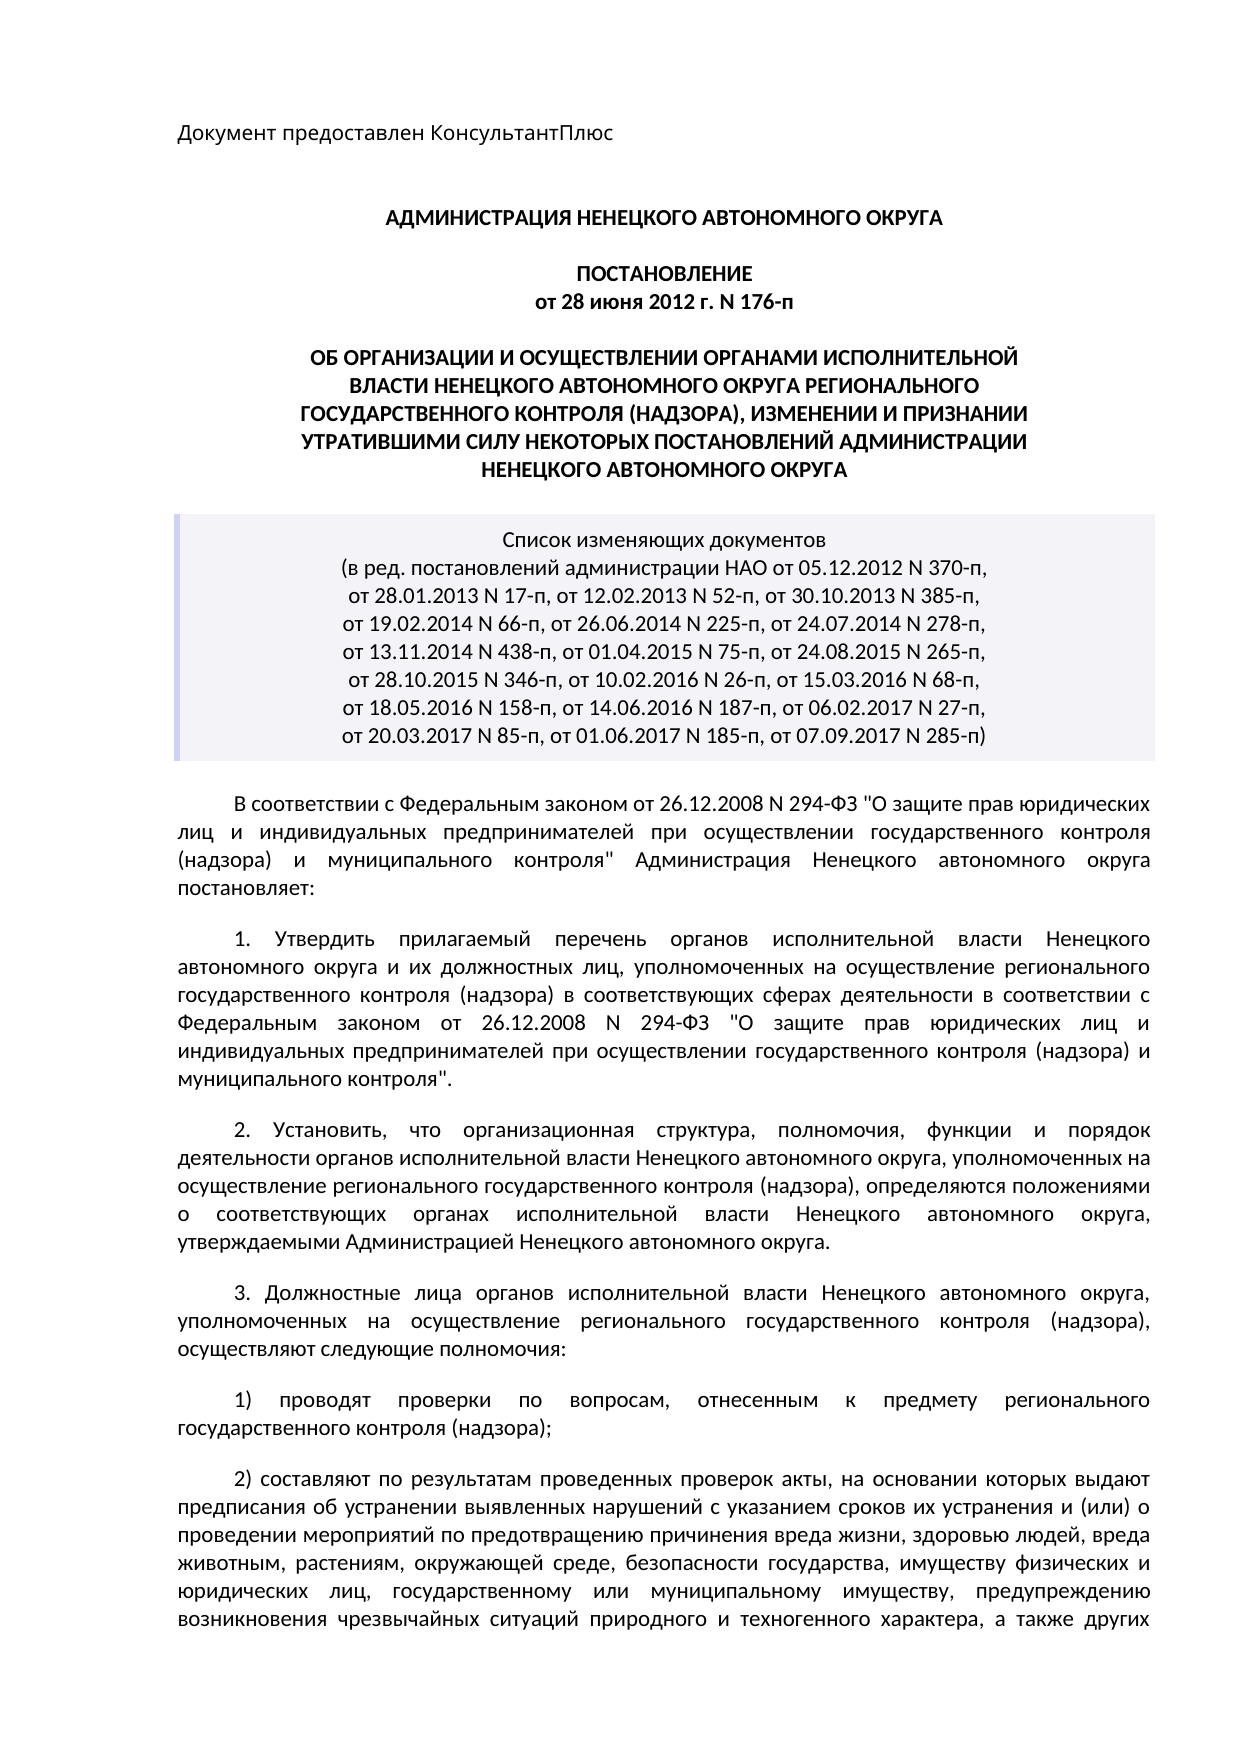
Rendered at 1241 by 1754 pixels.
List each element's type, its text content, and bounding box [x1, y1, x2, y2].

title НЕНЕЦКОГО АВТОНОМНОГО ОКРУГА [177, 455, 1152, 483]
title ПОСТАНОВЛЕНИЕ [177, 259, 1152, 287]
table_header Список изменяющих документов (в ред. постановлений администрации НАО от 05.12.2012 N 370-п, от 28.01.2013 N 17-п, от 12.02.2013 N 52-п, от 30.10.2013 N 385-п, от 19.02.2014 N 66-п, от 26.06.2014 N 225-п, от 24.07.2014 N 278-п, от 13.11.2014 N 438-п, от 01.04.2015 N 75-п, от 24.08.2015 N 265-п, от 28.10.2015 N 346-п, от 10.02.2016 N 26-п, от 15.03.2016 N 68-п, от 18.05.2016 N 158-п, от 14.06.2016 N 187-п, от 06.02.2017 N 27-п, от 20.03.2017 N 85-п, от 01.06.2017 N 185-п, от 07.09.2017 N 285-п) [180, 514, 1149, 761]
title Документ предоставлен КонсультантПлюс [177, 118, 1152, 175]
title УТРАТИВШИМИ СИЛУ НЕКОТОРЫХ ПОСТАНОВЛЕНИЙ АДМИНИСТРАЦИИ [177, 427, 1152, 455]
title от 28 июня 2012 г. N 176-п [177, 287, 1152, 315]
text 1. Утвердить прилагаемый перечень органов исполнительной власти Ненецкого автономного округа и их должностных лиц, уполномоченных на осуществление регионального государственного контроля (надзора) в соответствующих сферах деятельности в соответствии с Федеральным законом от 26.12.2008 N 294-ФЗ "О защите прав юридических лиц и индивидуальных предпринимателей при осуществлении государственного контроля (надзора) и муниципального контроля". [177, 924, 1152, 1092]
title ОБ ОРГАНИЗАЦИИ И ОСУЩЕСТВЛЕНИИ ОРГАНАМИ ИСПОЛНИТЕЛЬНОЙ [177, 343, 1152, 371]
text 1) проводят проверки по вопросам, отнесенным к предмету регионального государственного контроля (надзора); [177, 1385, 1152, 1441]
text В соответствии с Федеральным законом от 26.12.2008 N 294-ФЗ "О защите прав юридических лиц и индивидуальных предпринимателей при осуществлении государственного контроля (надзора) и муниципального контроля" Администрация Ненецкого автономного округа постановляет: [177, 789, 1152, 901]
title ВЛАСТИ НЕНЕЦКОГО АВТОНОМНОГО ОКРУГА РЕГИОНАЛЬНОГО [177, 371, 1152, 399]
text 3. Должностные лица органов исполнительной власти Ненецкого автономного округа, уполномоченных на осуществление регионального государственного контроля (надзора), осуществляют следующие полномочия: [177, 1278, 1152, 1362]
text 2. Установить, что организационная структура, полномочия, функции и порядок деятельности органов исполнительной власти Ненецкого автономного округа, уполномоченных на осуществление регионального государственного контроля (надзора), определяются положениями о соответствующих органах исполнительной власти Ненецкого автономного округа, утверждаемыми Администрацией Ненецкого автономного округа. [177, 1115, 1152, 1255]
title ГОСУДАРСТВЕННОГО КОНТРОЛЯ (НАДЗОРА), ИЗМЕНЕНИИ И ПРИЗНАНИИ [177, 399, 1152, 427]
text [177, 1464, 1152, 1632]
title АДМИНИСТРАЦИЯ НЕНЕЦКОГО АВТОНОМНОГО ОКРУГА [177, 203, 1152, 231]
